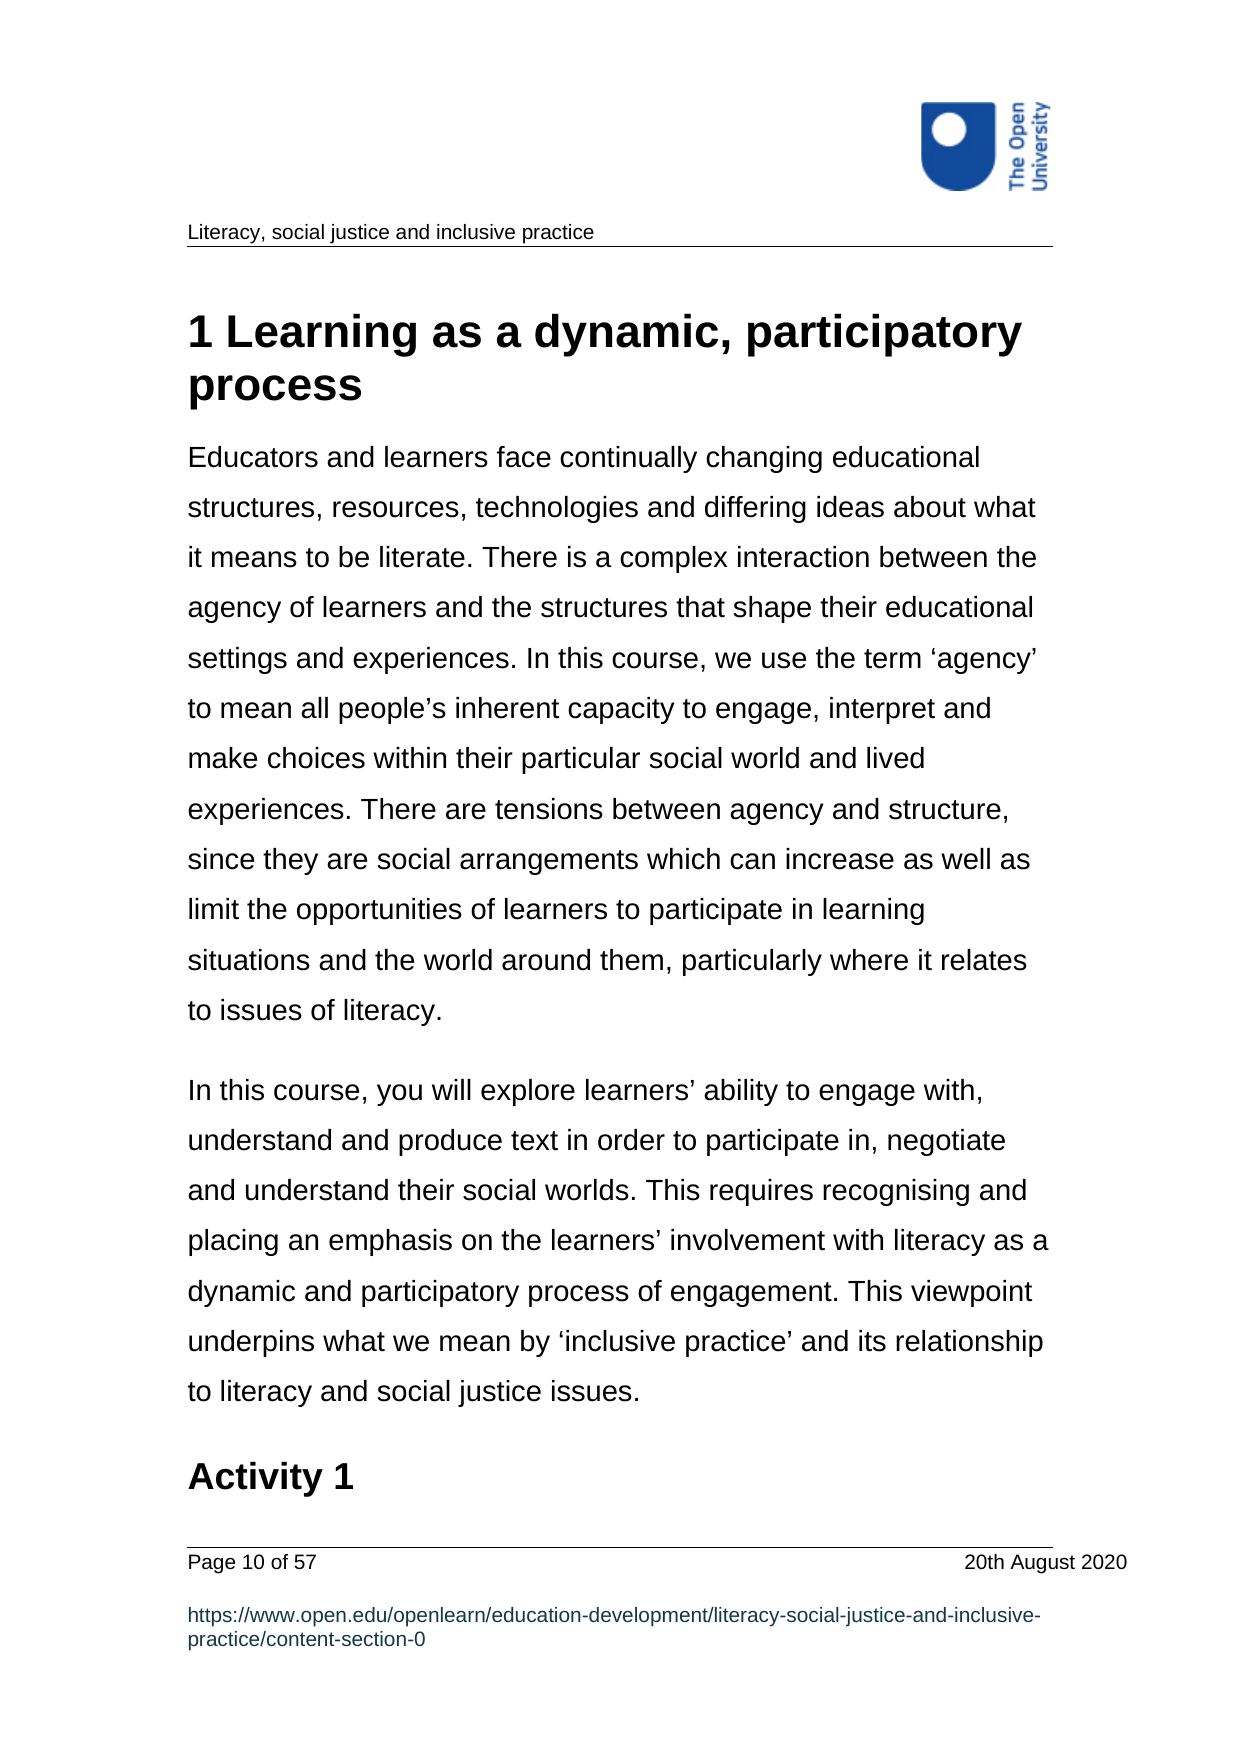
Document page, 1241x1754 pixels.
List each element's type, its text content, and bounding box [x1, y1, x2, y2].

subtitle 1 Learning as a dynamic, participatory process [187, 305, 1053, 410]
text Educators and learners face continually changing educational structures, resources, technologies and differing ideas about what it means to be literate. There is a complex interaction between the agency of learners and the structures that shape their educational settings and experiences. In this course, we use the term ‘agency’ to mean all people’s inherent capacity to engage, interpret and make choices within their particular social world and lived experiences. There are tensions between agency and structure, since they are social arrangements which can increase as well as limit the opportunities of learners to participate in learning situations and the world around them, particularly where it relates to issues of literacy. [187, 439, 1053, 1027]
text In this course, you will explore learners’ ability to engage with, understand and produce text in order to participate in, negotiate and understand their social worlds. This requires recognising and placing an emphasis on the learners’ involvement with literacy as a dynamic and participatory process of engagement. This viewpoint underpins what we mean by ‘inclusive practice’ and its relationship to literacy and social justice issues. [187, 1072, 1053, 1408]
text Activity 1 [187, 1454, 1053, 1497]
picture [921, 102, 1052, 191]
